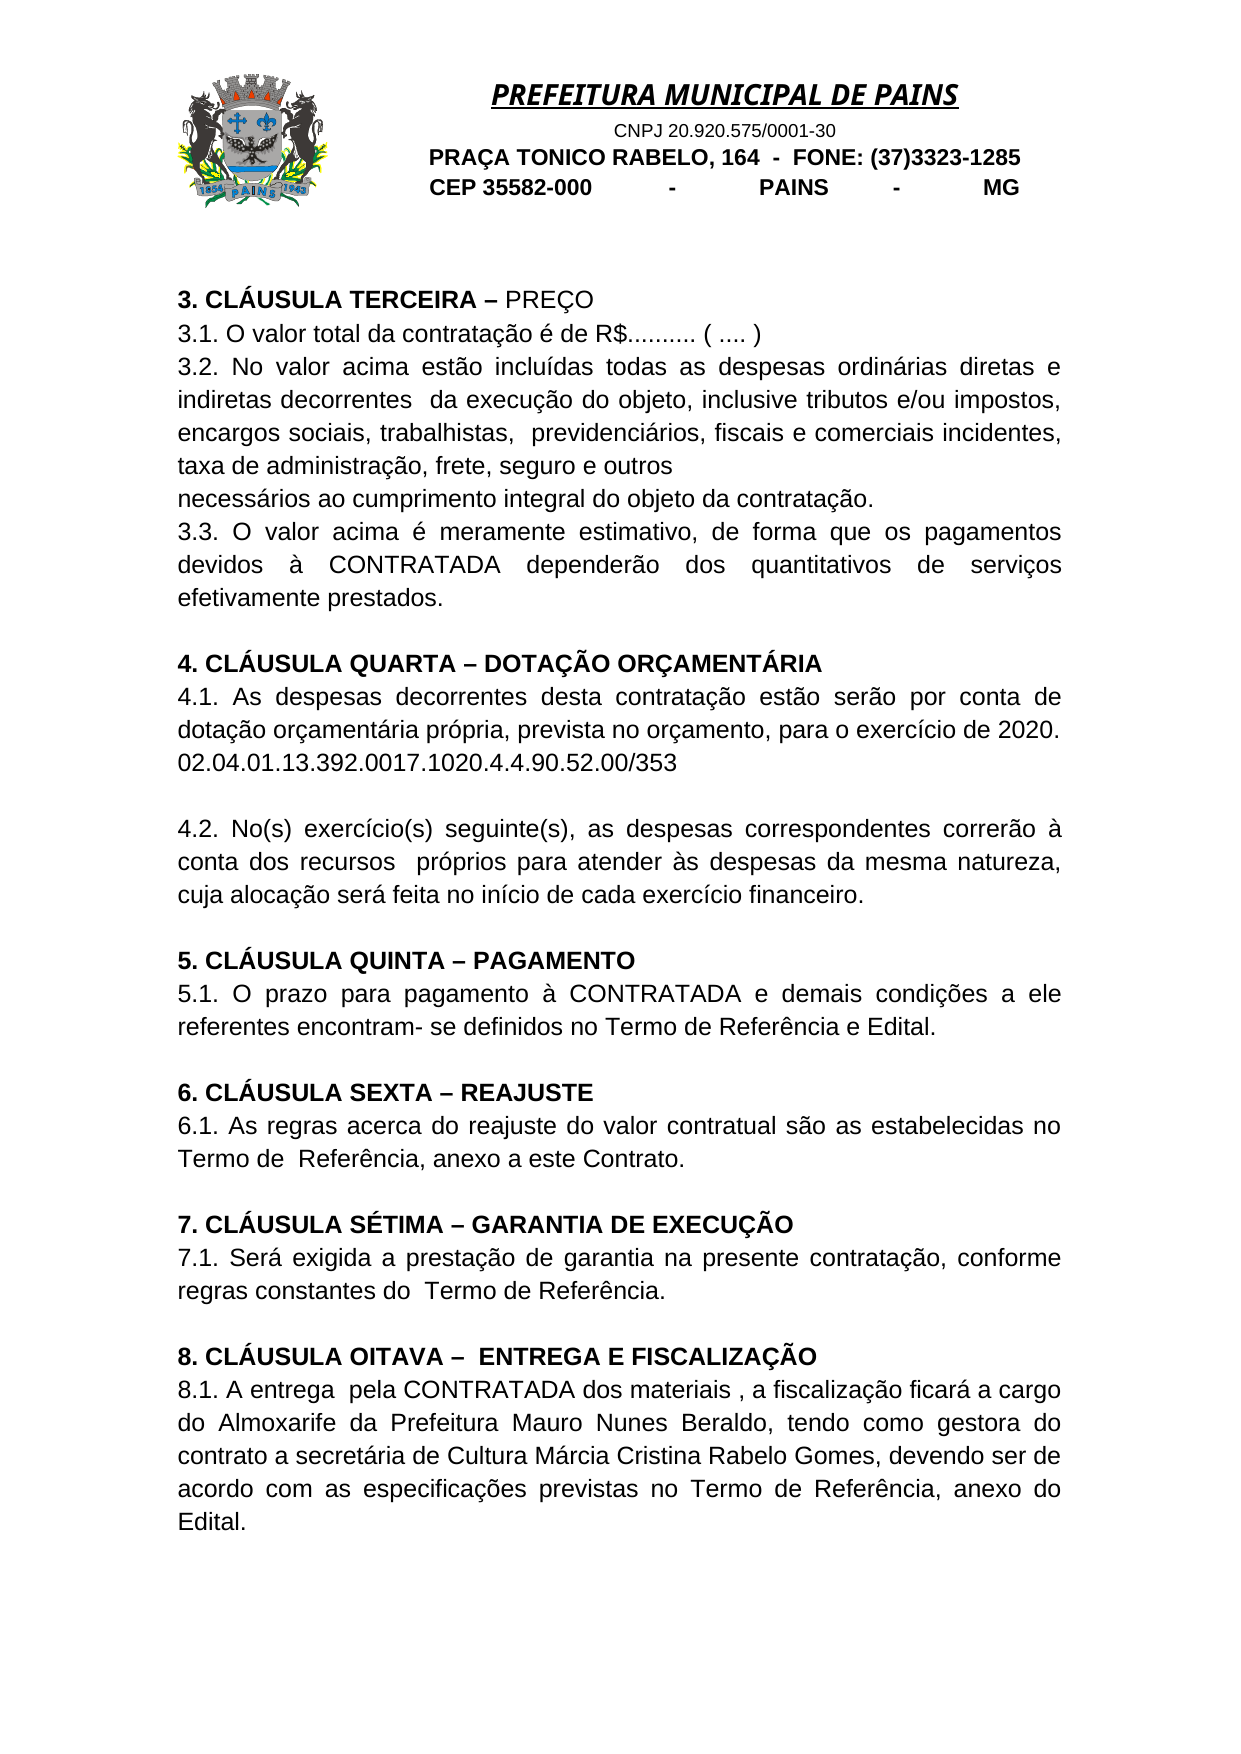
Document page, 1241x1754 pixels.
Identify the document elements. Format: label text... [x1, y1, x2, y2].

text 3. CLÁUSULA TERCEIRA – PREÇO [177, 286, 1063, 314]
text 4. CLÁUSULA QUARTA – DOTAÇÃO ORÇAMENTÁRIA [177, 649, 1063, 677]
text necessários ao cumprimento integral do objeto da contratação. [177, 484, 1063, 512]
text 8. CLÁUSULA OITAVA – ENTREGA E FISCALIZAÇÃO [177, 1342, 1063, 1371]
text 7. CLÁUSULA SÉTIMA – GARANTIA DE EXECUÇÃO [177, 1210, 1063, 1239]
text 3.2. No valor acima estão incluídas todas as despesas ordinárias diretas e indiretas decorrentes da execução do objeto, inclusive tributos e/ou impostos, encargos sociais, trabalhistas, previdenciários, fiscais e comerciais incidentes, taxa de administração, frete, seguro e outros [177, 352, 1063, 479]
text 7.1. Será exigida a prestação de garantia na presente contratação, conforme regras constantes do Termo de Referência. [177, 1243, 1063, 1305]
text 4.2. No(s) exercício(s) seguinte(s), as despesas correspondentes correrão à conta dos recursos próprios para atender às despesas da mesma natureza, cuja alocação será feita no início de cada exercício financeiro. [177, 814, 1063, 909]
text 3.3. O valor acima é meramente estimativo, de forma que os pagamentos devidos à CONTRATADA dependerão dos quantitativos de serviços efetivamente prestados. [177, 517, 1063, 611]
text 3.1. O valor total da contratação é de R$.......... ( .... ) [177, 318, 1063, 347]
text 6.1. As regras acerca do reajuste do valor contratual são as estabelecidas no Termo de Referência, anexo a este Contrato. [177, 1111, 1063, 1173]
text 8.1. A entrega pela CONTRATADA dos materiais , a fiscalização ficará a cargo do Almoxarife da Prefeitura Mauro Nunes Beraldo, tendo como gestora do contrato a secretária de Cultura Márcia Cristina Rabelo Gomes, devendo ser de acordo com as especificações previstas no Termo de Referência, anexo do Edital. [177, 1375, 1063, 1536]
text 5. CLÁUSULA QUINTA – PAGAMENTO [177, 946, 1063, 975]
text 5.1. O prazo para pagamento à CONTRATADA e demais condições a ele referentes encontram- se definidos no Termo de Referência e Edital. [177, 979, 1063, 1041]
text 4.1. As despesas decorrentes desta contratação estão serão por conta de dotação orçamentária própria, prevista no orçamento, para o exercício de 2020. [177, 682, 1063, 743]
text 02.04.01.13.392.0017.1020.4.4.90.52.00/353 [177, 748, 1063, 777]
text 6. CLÁUSULA SEXTA – REAJUSTE [177, 1078, 1063, 1107]
